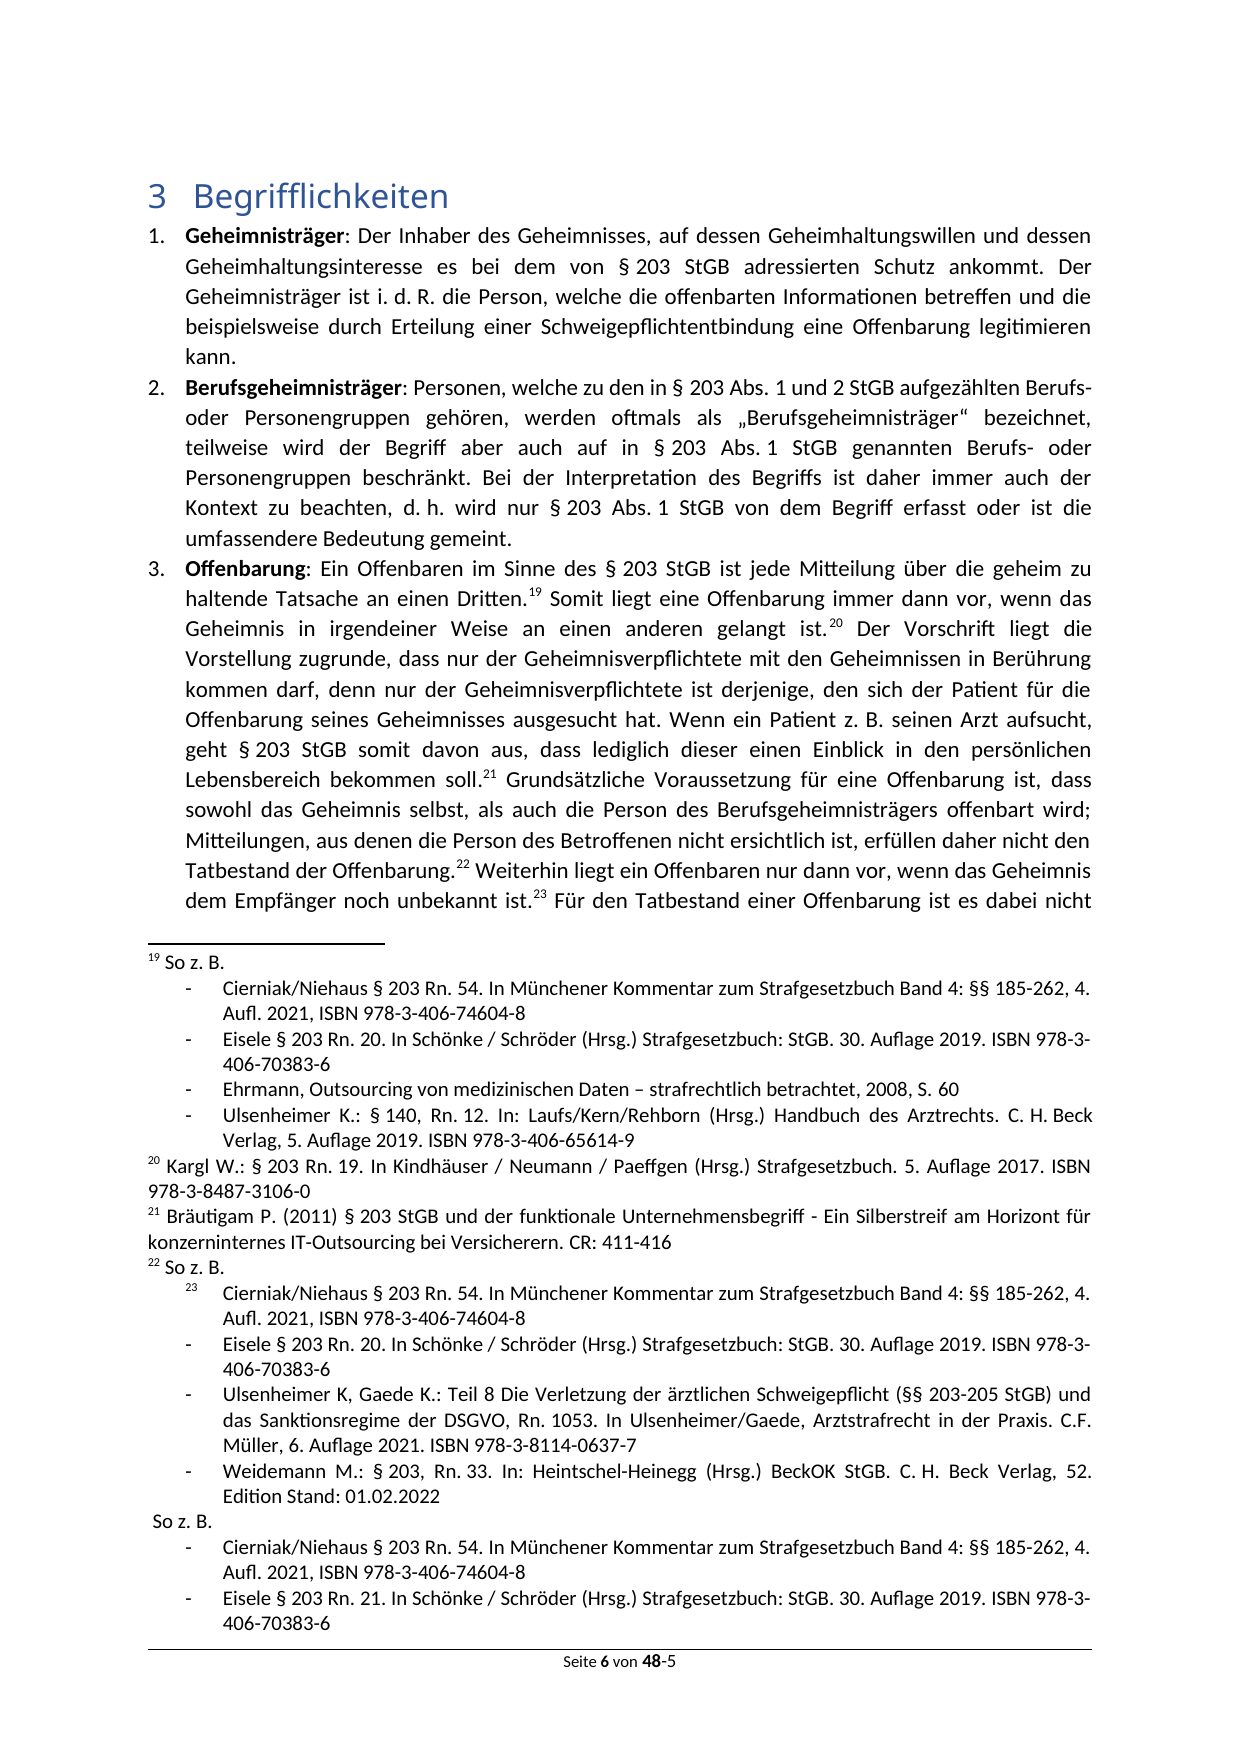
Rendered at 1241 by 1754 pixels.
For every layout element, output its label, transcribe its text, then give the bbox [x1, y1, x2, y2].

subtitle Begrifflichkeiten [148, 173, 1093, 218]
list Geheimnisträger: Der Inhaber des Geheimnisses, auf dessen Geheimhaltungswillen und dessen Geheimhaltungsinteresse es bei dem von § 203 StGB adressierten Schutz ankommt. Der Geheimnisträger ist i. d. R. die Person, welche die offenbarten Informationen betreffen und die beispielsweise durch Erteilung einer Schweigepflichtentbindung eine Offenbarung legitimieren kann. [148, 222, 1093, 370]
list Offenbarung: Ein Offenbaren im Sinne des § 203 StGB ist jede Mitteilung über die geheim zu haltende Tatsache an einen Dritten. Somit liegt eine Offenbarung immer dann vor, wenn das Geheimnis in irgendeiner Weise an einen anderen gelangt ist. Der Vorschrift liegt die Vorstellung zugrunde, dass nur der Geheimnisverpflichtete mit den Geheimnissen in Berührung kommen darf, denn nur der Geheimnisverpflichtete ist derjenige, den sich der Patient für die Offenbarung seines Geheimnisses ausgesucht hat. Wenn ein Patient z. B. seinen Arzt aufsucht, geht § 203 StGB somit davon aus, dass lediglich dieser einen Einblick in den persönlichen Lebensbereich bekommen soll. Grundsätzliche Voraussetzung für eine Offenbarung ist, dass sowohl das Geheimnis selbst, als auch die Person des Berufsgeheimnisträgers offenbart wird; Mitteilungen, aus denen die Person des Betroffenen nicht ersichtlich ist, erfüllen daher nicht den Tatbestand der Offenbarung. Weiterhin liegt ein Offenbaren nur dann vor, wenn das Geheimnis dem Empfänger noch unbekannt ist. Für den Tatbestand einer Offenbarung ist es dabei nicht zwingend erforderlich, dass eine Kenntnisnahme der geschützten Informationen durch eine unberechtigte Person erfolgt, sondern bereits eine bestehende Möglichkeit der Kenntnisnahme ist für den Tatbestand der Offenbarung ausreichend. Bzgl. der Offenbarung wird zwischen drei verschiedenen Tatbeständen unterschieden: [148, 554, 1093, 914]
list Berufsgeheimnisträger: Personen, welche zu den in § 203 Abs. 1 und 2 StGB aufgezählten Berufs- oder Personengruppen gehören, werden oftmals als „Berufsgeheimnisträger“ bezeichnet, teilweise wird der Begriff aber auch auf in § 203 Abs. 1 StGB genannten Berufs- oder Personengruppen beschränkt. Bei der Interpretation des Begriffs ist daher immer auch der Kontext zu beachten, d. h. wird nur § 203 Abs. 1 StGB von dem Begriff erfasst oder ist die umfassendere Bedeutung gemeint. [148, 373, 1093, 552]
